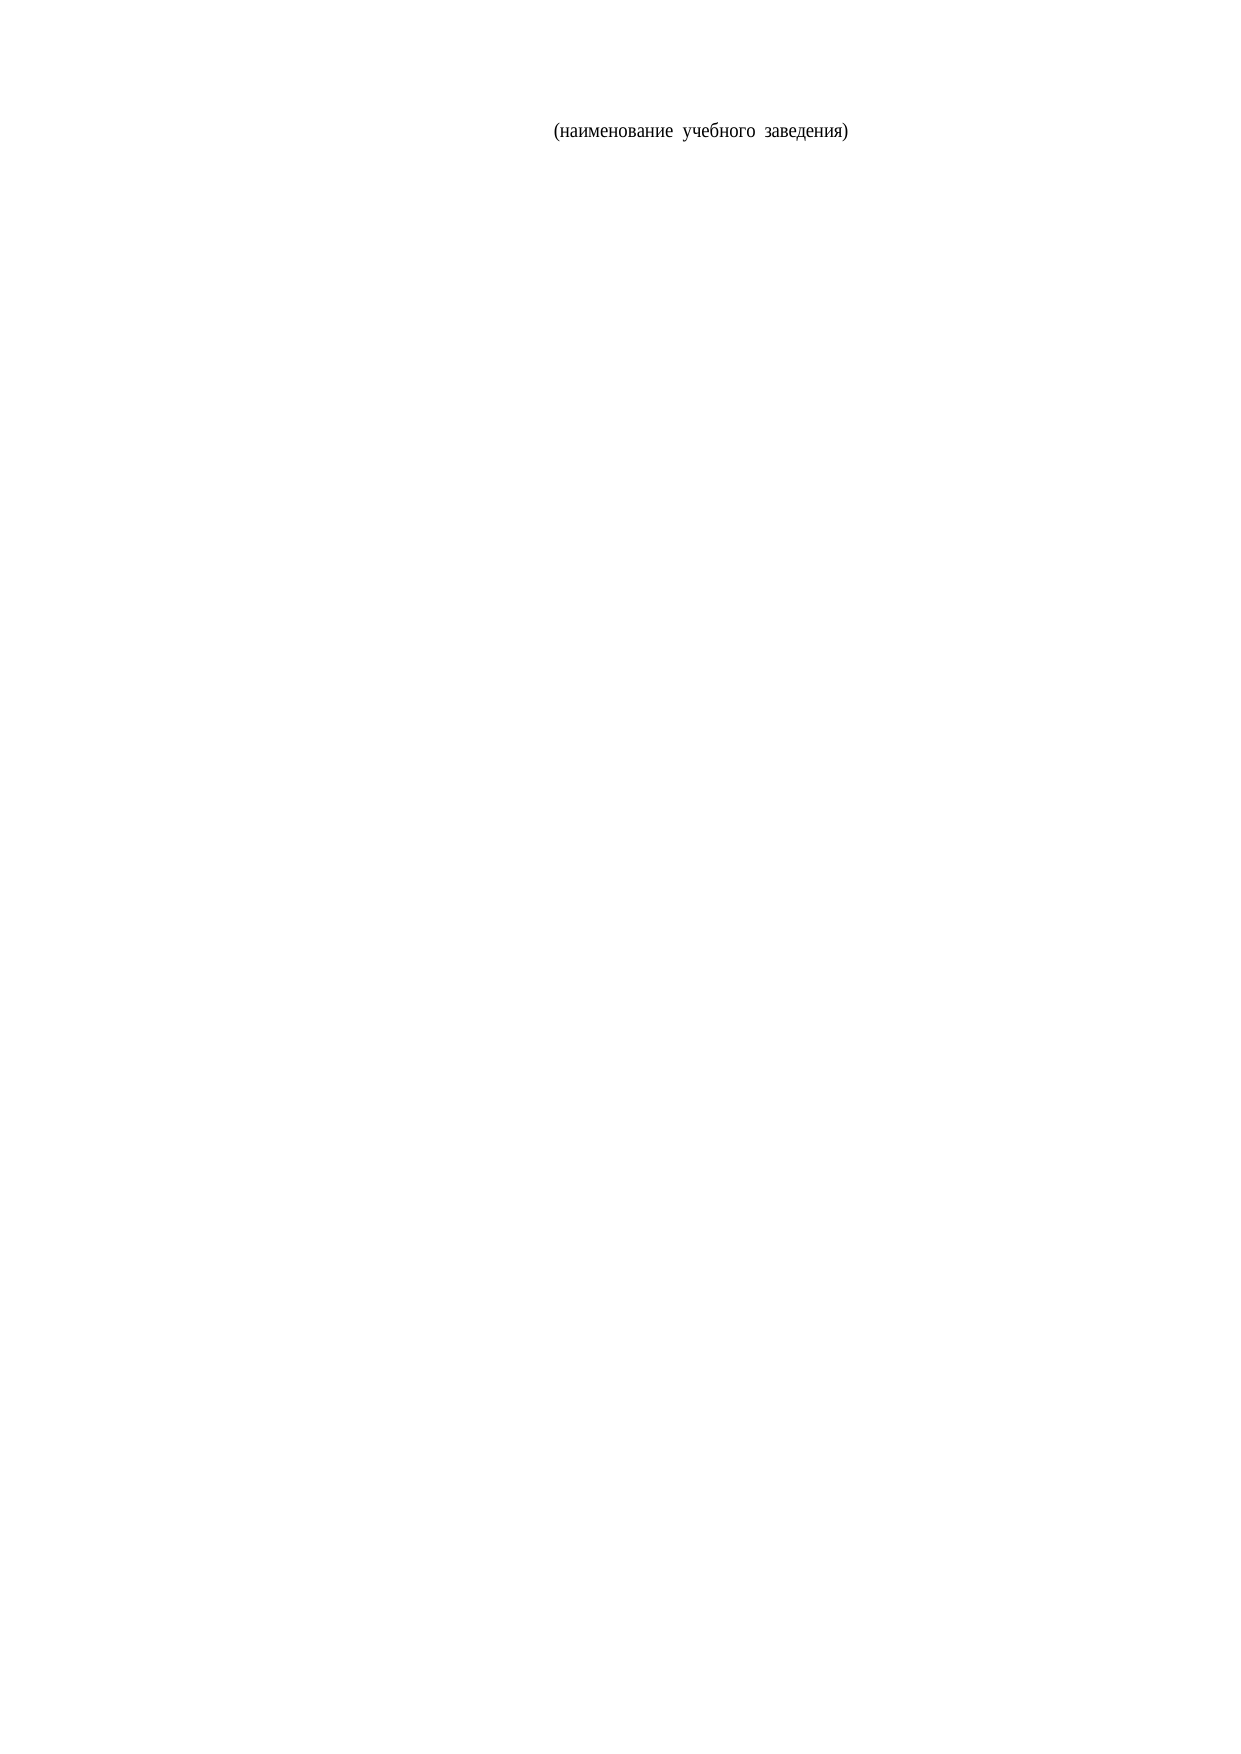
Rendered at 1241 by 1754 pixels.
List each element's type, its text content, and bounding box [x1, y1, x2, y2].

text (наименование учебного заведения) [478, 118, 1182, 142]
